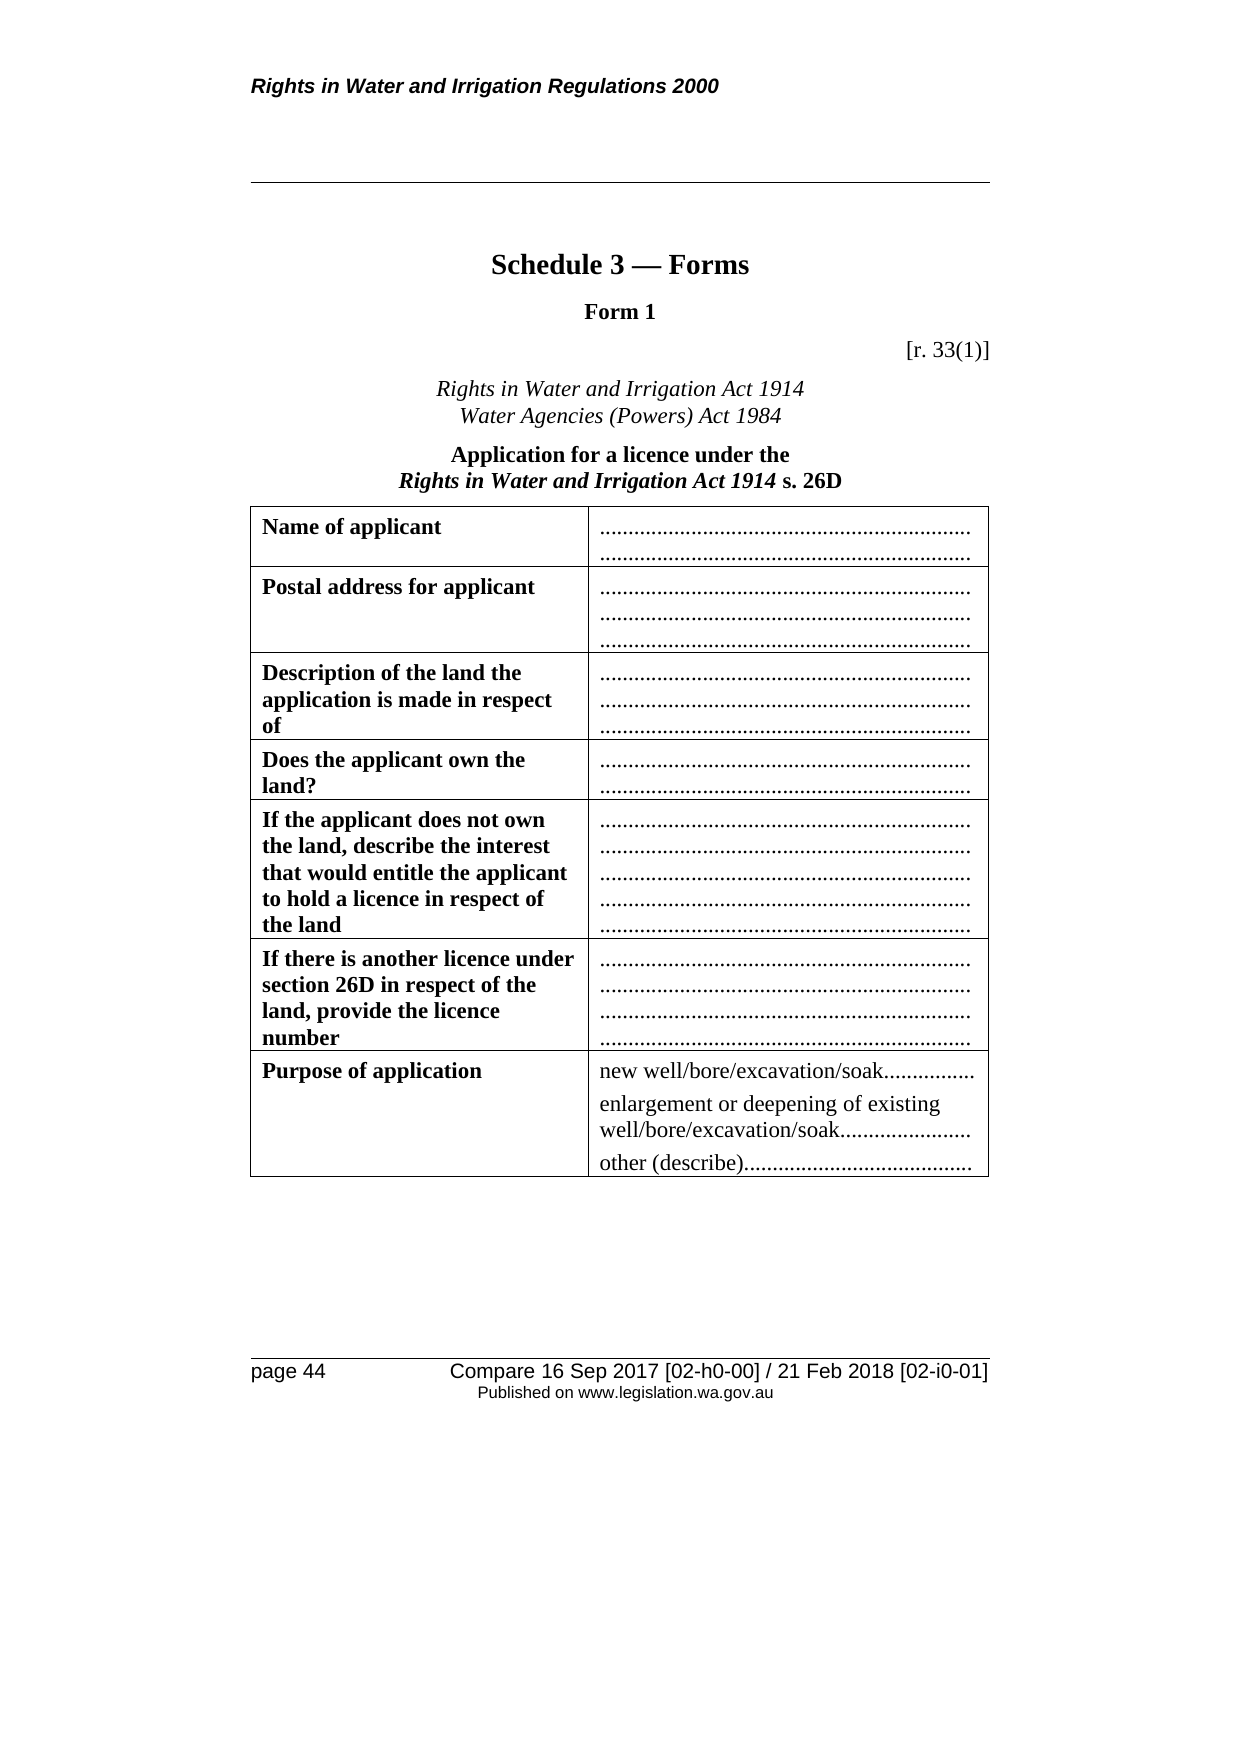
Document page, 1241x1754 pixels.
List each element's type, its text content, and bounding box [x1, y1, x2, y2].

table_header .................................................................................................................................. [589, 507, 988, 566]
subtitle Form 1 [251, 298, 990, 324]
text [r. 33(1)] [251, 337, 990, 363]
table_cell Description of the land the application is made in respect of [251, 653, 588, 738]
table_cell Postal address for applicant [251, 567, 588, 652]
table_cell .................................................................................................................................................................................................................................................................... [589, 939, 988, 1050]
subtitle Water Agencies (Powers) Act 1984 [251, 402, 990, 428]
table_cell new well/bore/excavation/soak................ enlargement or deepening of existing well/bore/excavation/soak....................... other (describe)........................................ [589, 1051, 988, 1176]
table_cell ................................................................................................................................................................................................... [589, 653, 988, 738]
table_cell Purpose of application [251, 1051, 588, 1176]
table_cell If there is another licence under section 26D in respect of the land, provide the licence number [251, 939, 588, 1050]
table_cell ................................................................................................................................................................................................... [589, 567, 988, 652]
subtitle Application for a licence under the Rights in Water and Irrigation Act 1914 s. 26D [251, 441, 990, 493]
subtitle Schedule 3 — Forms [251, 247, 990, 281]
table_cell .................................................................................................................................. [589, 740, 988, 798]
table_cell Does the applicant own the land? [251, 740, 588, 798]
table_cell ..................................................................................................................................................................................................................................................................................................................................... [589, 800, 988, 938]
subtitle Rights in Water and Irrigation Act 1914 [251, 375, 990, 402]
table_header Name of applicant [251, 507, 588, 566]
table_cell If the applicant does not own the land, describe the interest that would entitle the applicant to hold a licence in respect of the land [251, 800, 588, 938]
